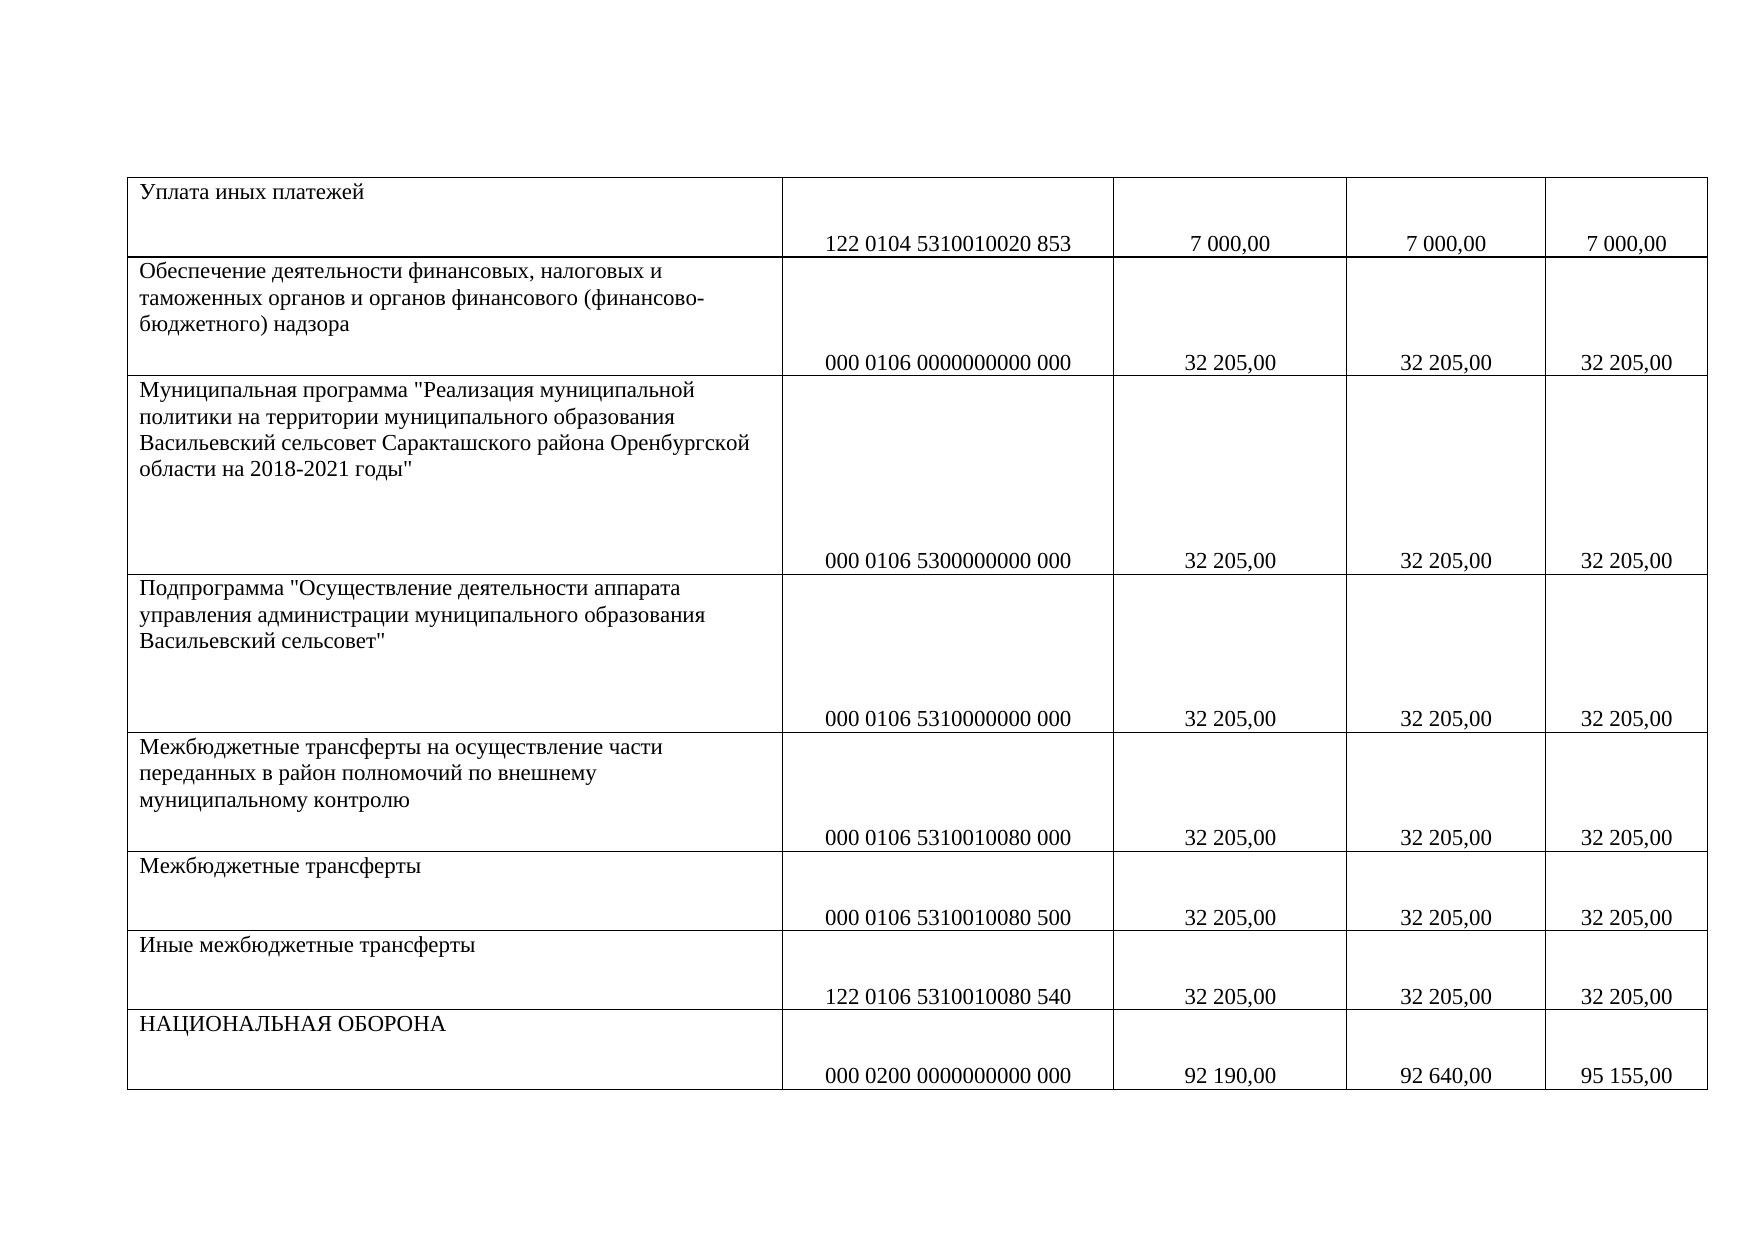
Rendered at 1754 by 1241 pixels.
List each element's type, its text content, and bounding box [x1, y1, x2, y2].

table_cell 32 205,00 [1347, 376, 1545, 573]
table_cell Подпрограмма "Осуществление деятельности аппарата управления администрации муниципального образования Васильевский сельсовет" [128, 575, 782, 732]
table_cell 95 155,00 [1546, 1010, 1707, 1088]
table_cell 122 0106 5310010080 540 [783, 931, 1113, 1009]
table_cell 000 0106 0000000000 000 [783, 258, 1113, 375]
table_cell 000 0200 0000000000 000 [783, 1010, 1113, 1088]
table_cell 32 205,00 [1114, 733, 1346, 851]
table_cell 32 205,00 [1347, 575, 1545, 732]
table_cell Межбюджетные трансферты [128, 852, 782, 930]
table_cell 32 205,00 [1114, 852, 1346, 930]
table_cell 000 0106 5300000000 000 [783, 376, 1113, 573]
table_cell 000 0106 5310010080 000 [783, 733, 1113, 851]
table_cell Уплата иных платежей [128, 178, 782, 256]
table_cell Муниципальная программа "Реализация муниципальной политики на территории муниципального образования Васильевский сельсовет Саракташского района Оренбургской области на 2018-2021 годы" [128, 376, 782, 573]
table_cell 32 205,00 [1546, 575, 1707, 732]
table_cell 92 640,00 [1347, 1010, 1545, 1088]
table_cell 32 205,00 [1114, 258, 1346, 375]
table_cell 122 0104 5310010020 853 [783, 178, 1113, 256]
table_cell 32 205,00 [1347, 931, 1545, 1009]
table_cell 7 000,00 [1347, 178, 1545, 256]
table_cell 32 205,00 [1347, 733, 1545, 851]
table_cell 32 205,00 [1546, 931, 1707, 1009]
table_cell 32 205,00 [1546, 258, 1707, 375]
table_cell НАЦИОНАЛЬНАЯ ОБОРОНА [128, 1010, 782, 1088]
table_cell 7 000,00 [1114, 178, 1346, 256]
table_cell 7 000,00 [1546, 178, 1707, 256]
table_cell 32 205,00 [1114, 931, 1346, 1009]
table_cell 32 205,00 [1114, 376, 1346, 573]
table_cell 32 205,00 [1347, 258, 1545, 375]
table_cell 000 0106 5310010080 500 [783, 852, 1113, 930]
table_cell 32 205,00 [1546, 733, 1707, 851]
table_cell 32 205,00 [1114, 575, 1346, 732]
table_cell 000 0106 5310000000 000 [783, 575, 1113, 732]
table_cell Межбюджетные трансферты на осуществление части переданных в район полномочий по внешнему муниципальному контролю [128, 733, 782, 851]
table_cell 32 205,00 [1546, 852, 1707, 930]
table_cell 32 205,00 [1347, 852, 1545, 930]
table_cell 32 205,00 [1546, 376, 1707, 573]
table_cell Обеспечение деятельности финансовых, налоговых и таможенных органов и органов финансового (финансово-бюджетного) надзора [128, 258, 782, 375]
table_cell 92 190,00 [1114, 1010, 1346, 1088]
table_cell Иные межбюджетные трансферты [128, 931, 782, 1009]
